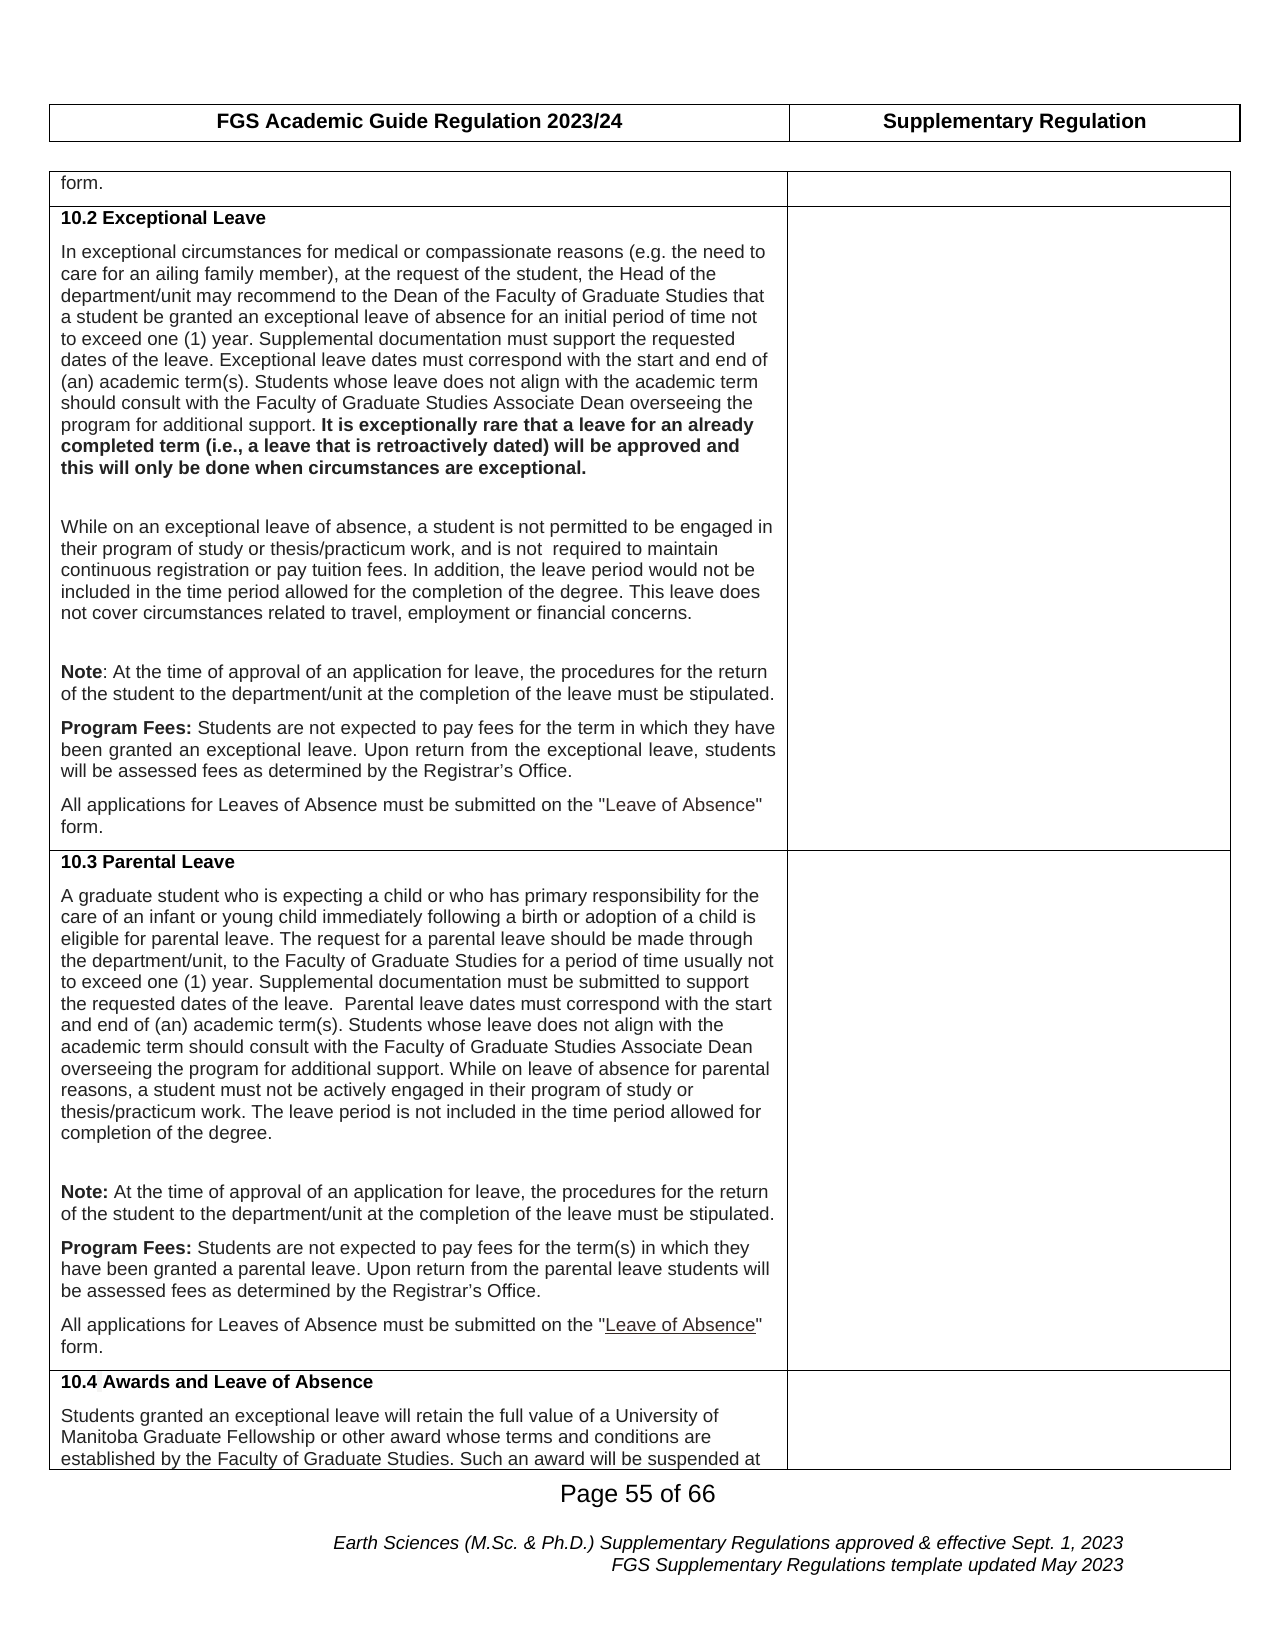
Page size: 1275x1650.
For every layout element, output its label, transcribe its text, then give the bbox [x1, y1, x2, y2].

table_cell [788, 1371, 1230, 1469]
table_cell 10.3 Parental Leave A graduate student who is expecting a child or who has primary responsibility for the care of an infant or young child immediately following a birth or adoption of a child is eligible for parental leave. The request for a parental leave should be made through the department/unit, to the Faculty of Graduate Studies for a period of time usually not to exceed one (1) year. Supplemental documentation must be submitted to support the requested dates of the leave. Parental leave dates must correspond with the start and end of (an) academic term(s). Students whose leave does not align with the academic term should consult with the Faculty of Graduate Studies Associate Dean overseeing the program for additional support. While on leave of absence for parental reasons, a student must not be actively engaged in their program of study or thesis/practicum work. The leave period is not included in the time period allowed for completion of the degree. Note: At the time of approval of an application for leave, the procedures for the return of the student to the department/unit at the completion of the leave must be stipulated. Program Fees: Students are not expected to pay fees for the term(s) in which they have been granted a parental leave. Upon return from the parental leave students will be assessed fees as determined by the Registrar’s Office. All applications for Leaves of Absence must be submitted on the "Leave of Absence" form. [50, 851, 787, 1369]
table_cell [50, 1371, 787, 1469]
table_cell [788, 207, 1230, 850]
table_cell 10.2 Exceptional Leave In exceptional circumstances for medical or compassionate reasons (e.g. the need to care for an ailing family member), at the request of the student, the Head of the department/unit may recommend to the Dean of the Faculty of Graduate Studies that a student be granted an exceptional leave of absence for an initial period of time not to exceed one (1) year. Supplemental documentation must support the requested dates of the leave. Exceptional leave dates must correspond with the start and end of (an) academic term(s). Students whose leave does not align with the academic term should consult with the Faculty of Graduate Studies Associate Dean overseeing the program for additional support. It is exceptionally rare that a leave for an already completed term (i.e., a leave that is retroactively dated) will be approved and this will only be done when circumstances are exceptional. While on an exceptional leave of absence, a student is not permitted to be engaged in their program of study or thesis/practicum work, and is not required to maintain continuous registration or pay tuition fees. In addition, the leave period would not be included in the time period allowed for the completion of the degree. This leave does not cover circumstances related to travel, employment or financial concerns. Note: At the time of approval of an application for leave, the procedures for the return of the student to the department/unit at the completion of the leave must be stipulated. Program Fees: Students are not expected to pay fees for the term in which they have been granted an exceptional leave. Upon return from the exceptional leave, students will be assessed fees as determined by the Registrar’s Office. All applications for Leaves of Absence must be submitted on the "Leave of Absence" form. [50, 207, 787, 850]
table_cell [788, 851, 1230, 1369]
table_cell [788, 172, 1230, 206]
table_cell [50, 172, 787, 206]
